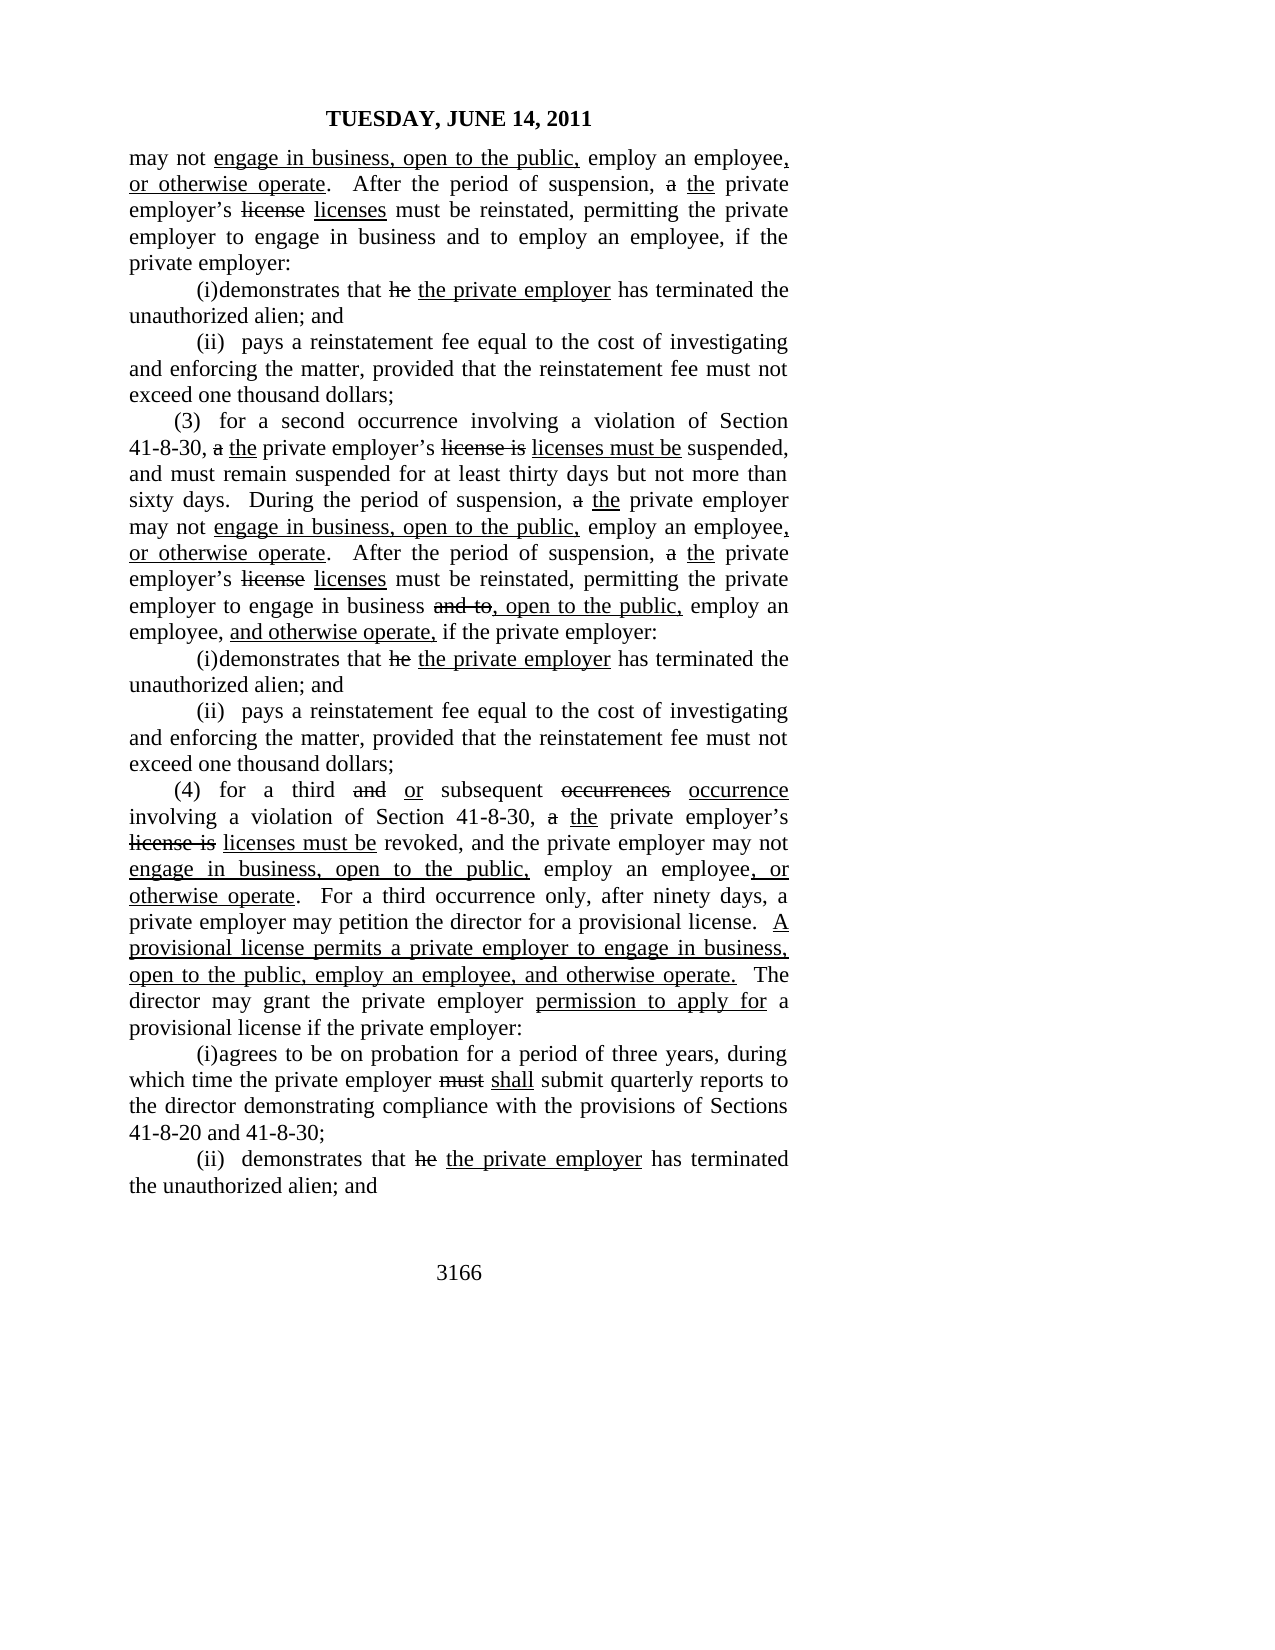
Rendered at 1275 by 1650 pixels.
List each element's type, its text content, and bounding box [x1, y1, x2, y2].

text (3) for a second occurrence involving a violation of Section 41-8-30, a the private employer’s license is licenses must be suspended, and must remain suspended for at least thirty days but not more than sixty days. During the period of suspension, a the private employer may not engage in business, open to the public, employ an employee, or otherwise operate. After the period of suspension, a the private employer’s license licenses must be reinstated, permitting the private employer to engage in business and to, open to the public, employ an employee, and otherwise operate, if the private employer: [129, 407, 789, 644]
text (ii) pays a reinstatement fee equal to the cost of investigating and enforcing the matter, provided that the reinstatement fee must not exceed one thousand dollars; [129, 328, 789, 407]
text (ii) pays a reinstatement fee equal to the cost of investigating and enforcing the matter, provided that the reinstatement fee must not exceed one thousand dollars; [129, 697, 789, 776]
text (i) demonstrates that he the private employer has terminated the unauthorized alien; and [129, 276, 789, 328]
text (4) for a third and or subsequent occurrences occurrence involving a violation of Section 41-8-30, a the private employer’s license is licenses must be revoked, and the private employer may not engage in business, open to the public, employ an employee, or otherwise operate. For a third occurrence only, after ninety days, a private employer may petition the director for a provisional license. A provisional license permits a private employer to engage in business, open to the public, employ an employee, and otherwise operate. The director may grant the private employer permission to apply for a provisional license if the private employer: [129, 776, 789, 957]
text (i) agrees to be on probation for a period of three years, during which time the private employer must shall submit quarterly reports to the director demonstrating compliance with the provisions of Sections 41-8-20 and 41-8-30; [129, 1040, 789, 1145]
text (i) demonstrates that he the private employer has terminated the unauthorized alien; and [129, 644, 789, 697]
text (ii) demonstrates that he the private employer has terminated the unauthorized alien; and [129, 1145, 789, 1198]
text (4) for a third and or subsequent occurrences occurrence involving a violation of Section 41-8-30, a the private employer’s license is licenses must be revoked, and the private employer may not engage in business, open to the public, employ an employee, or otherwise operate. For a third occurrence only, after ninety days, a private employer may petition the director for a provisional license. A provisional license permits a private employer to engage in business, open to the public, employ an employee, and otherwise operate. The director may grant the private employer permission to apply for a provisional license if the private employer: [129, 959, 789, 1040]
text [129, 144, 789, 276]
